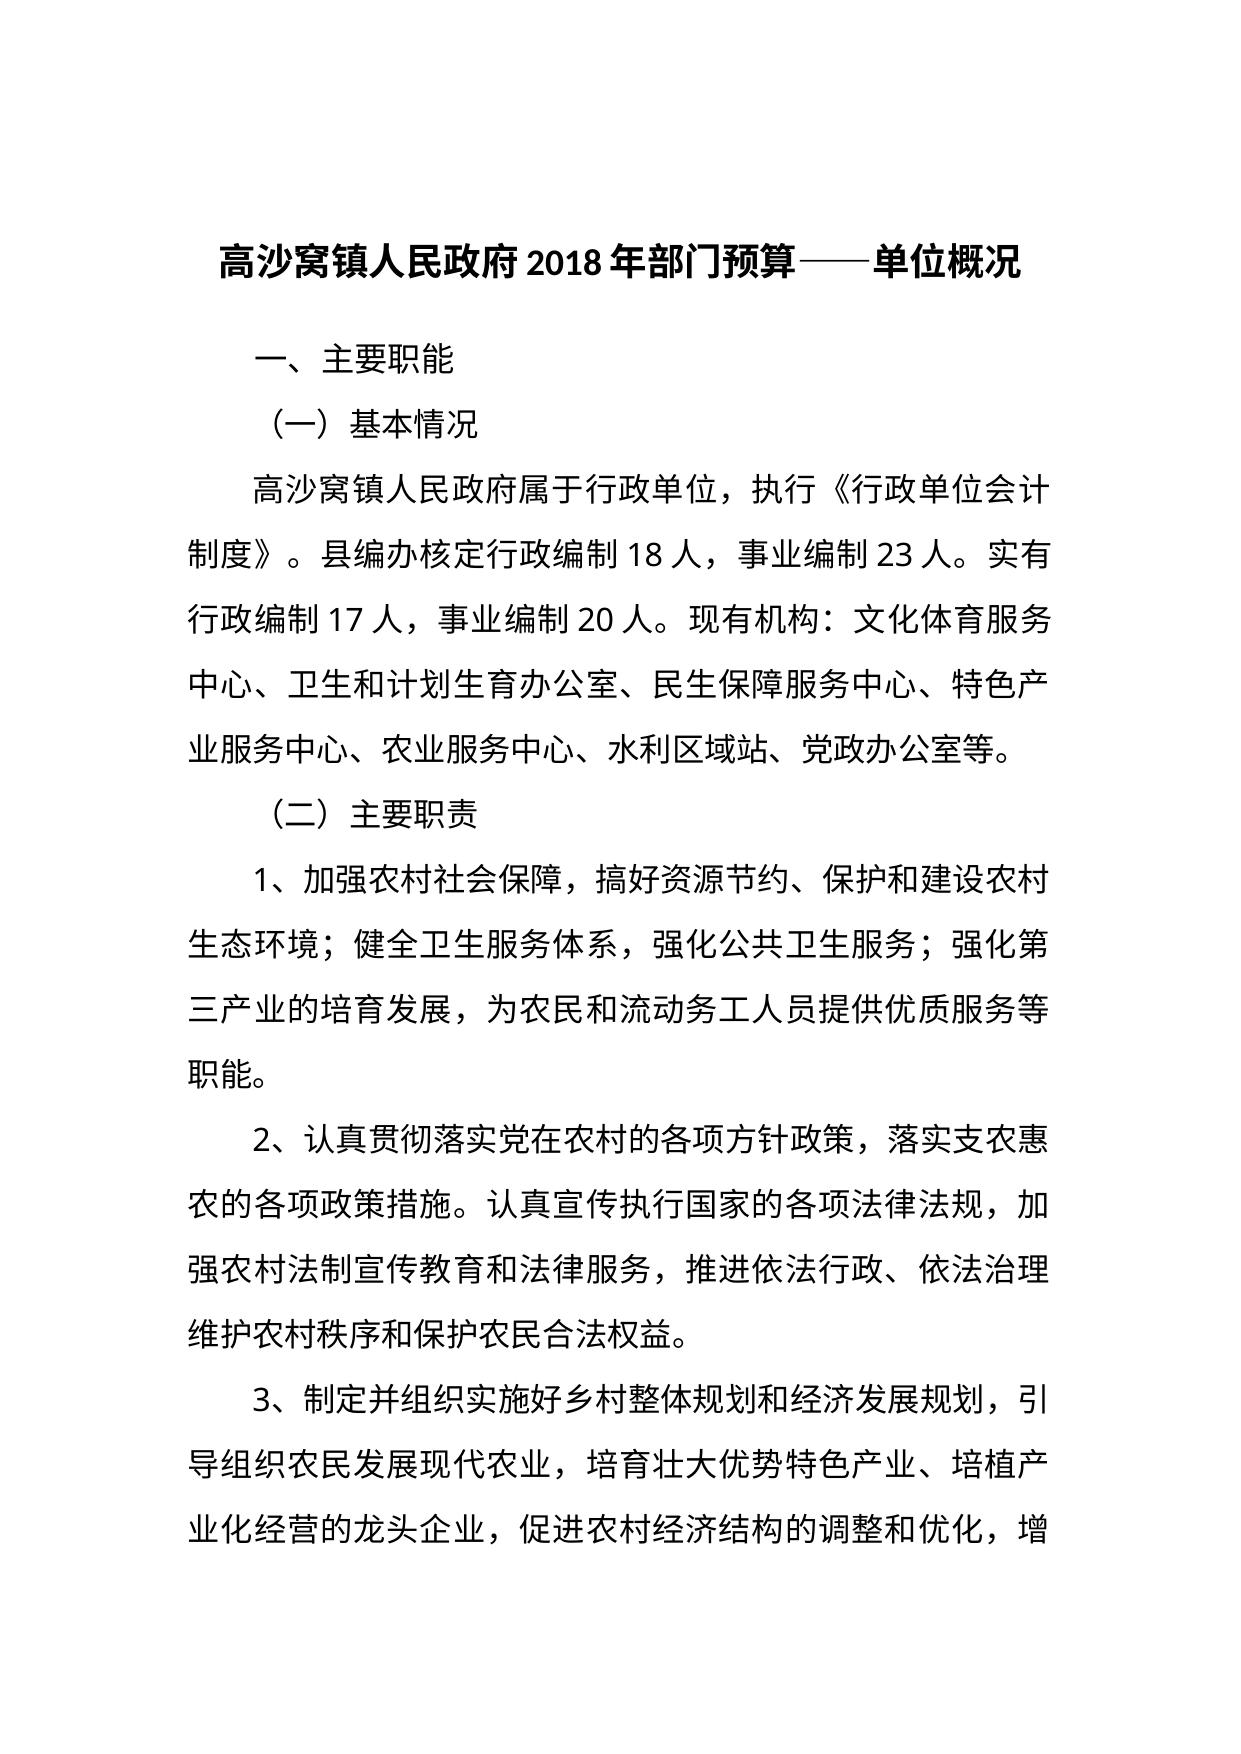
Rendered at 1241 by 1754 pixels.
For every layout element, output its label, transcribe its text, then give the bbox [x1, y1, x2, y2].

text 2、认真贯彻落实党在农村的各项方针政策，落实支农惠农的各项政策措施。认真宣传执行国家的各项法律法规，加强农村法制宣传教育和法律服务，推进依法行政、依法治理，维护农村秩序和保护农民合法权益。 [187, 1104, 1053, 1364]
text （二）主要职责 [187, 779, 1053, 844]
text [187, 1364, 1053, 1559]
text 高沙窝镇人民政府2018年部门预算——单位概况 [187, 227, 1053, 292]
text （一）基本情况 [187, 389, 1053, 454]
text 高沙窝镇人民政府属于行政单位，执行《行政单位会计制度》。县编办核定行政编制18人，事业编制23人。实有行政编制17人，事业编制20人。现有机构：文化体育服务中心、卫生和计划生育办公室、民生保障服务中心、特色产业服务中心、农业服务中心、水利区域站、党政办公室等。 [187, 454, 1053, 779]
text 1、加强农村社会保障，搞好资源节约、保护和建设农村生态环境；健全卫生服务体系，强化公共卫生服务；强化第三产业的培育发展，为农民和流动务工人员提供优质服务等职能。 [187, 844, 1053, 1104]
text 一、主要职能 [187, 324, 1053, 389]
